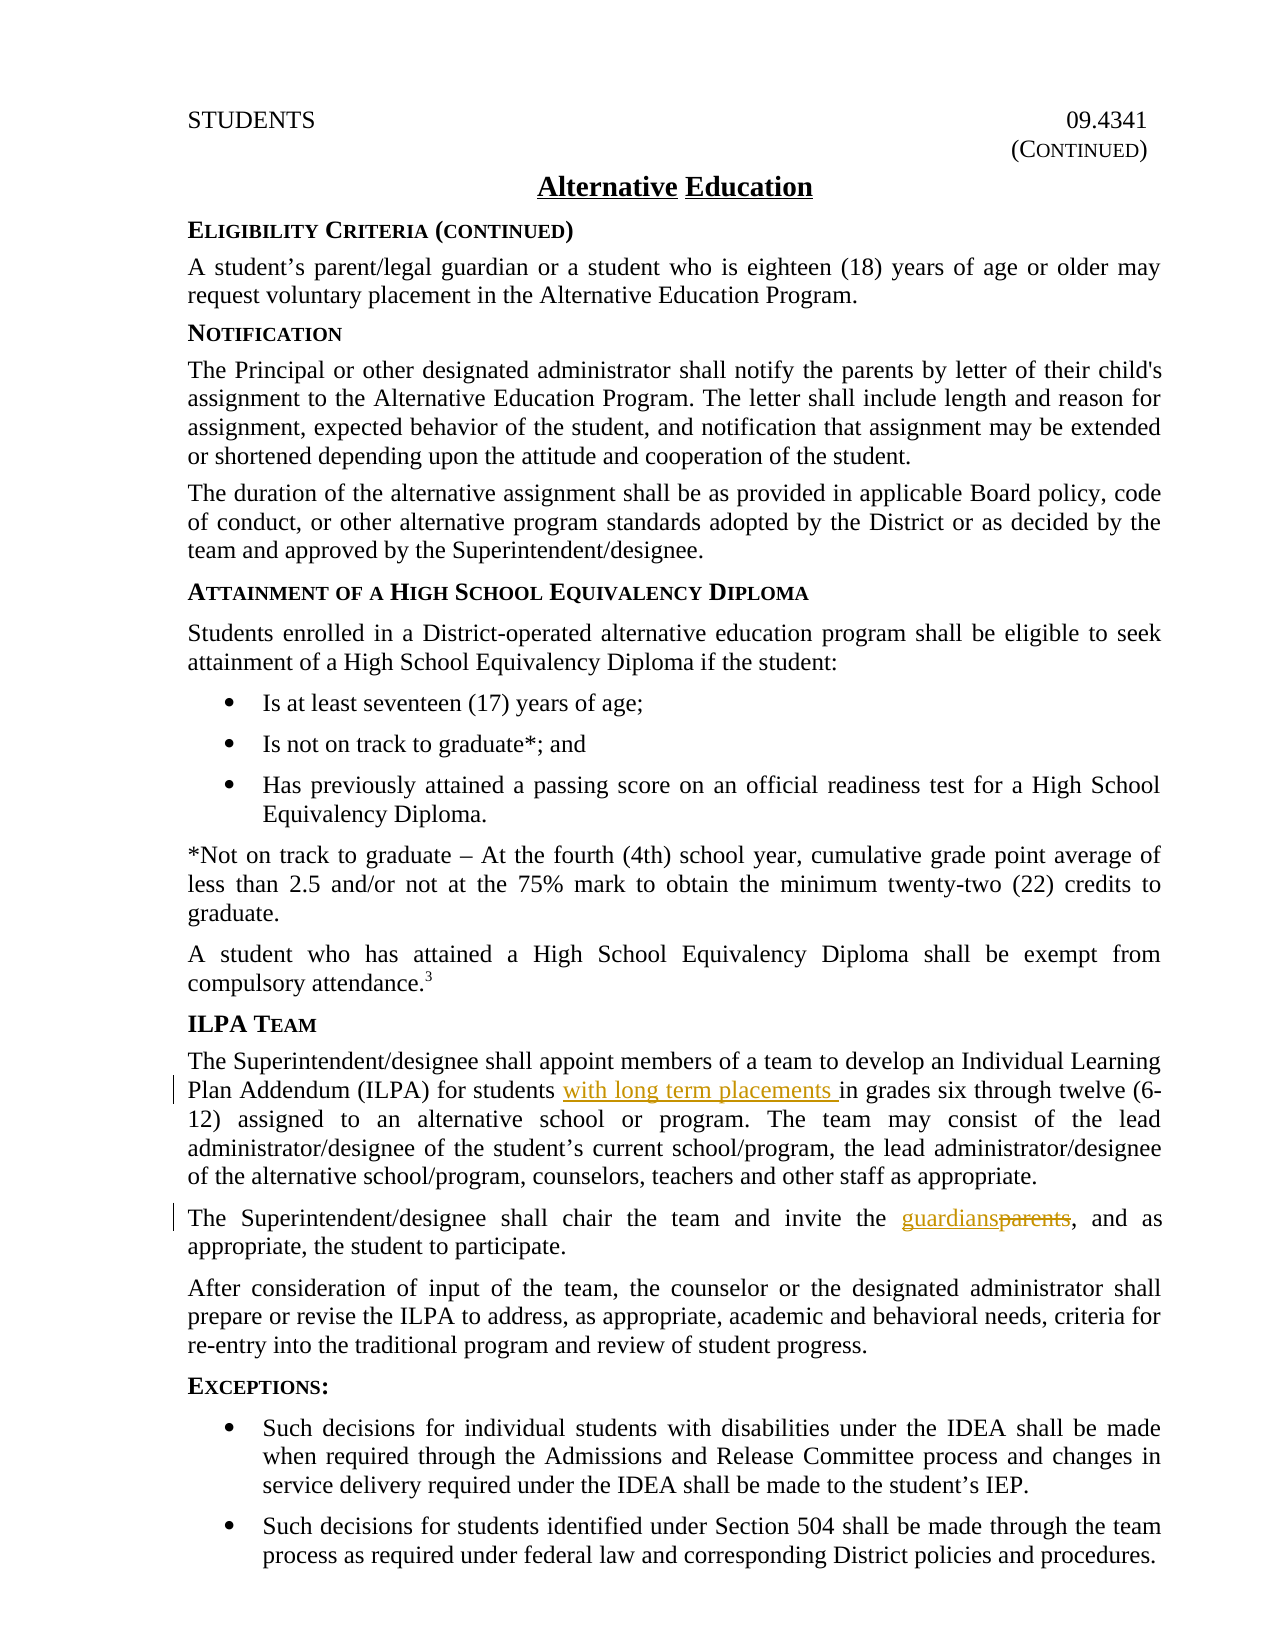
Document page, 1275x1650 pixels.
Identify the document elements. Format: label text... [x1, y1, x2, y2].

subtitle Eligibility Criteria (continued) [187, 215, 1162, 243]
subtitle STUDENTS AS09.4341 [187, 105, 1162, 134]
list Is not on track to graduate*; and [225, 729, 1162, 758]
text The duration of the alternative assignment shall be as provided in applicable Board policy, code of conduct, or other alternative program standards adopted by the District or as decided by the team and approved by the Superintendent/designee. [187, 478, 1162, 564]
text The Principal or other designated administrator shall notify the parents by letter of their child's assignment to the Alternative Education Program. The letter shall include length and reason for assignment, expected behavior of the student, and notification that assignment may be extended or shortened depending upon the attitude and cooperation of the student. [187, 355, 1162, 470]
text After consideration of input of the team, the counselor or the designated administrator shall prepare or revise the ILPA to address, as appropriate, academic and behavioral needs, criteria for re-entry into the traditional program and review of student progress. [187, 1273, 1162, 1359]
text Students enrolled in a District-operated alternative education program shall be eligible to seek attainment of a High School Equivalency Diploma if the student: [187, 618, 1162, 676]
title Alternative Education [187, 169, 1162, 202]
subtitle Exceptions: [187, 1371, 1162, 1400]
subtitle ILPA Team [187, 1009, 1162, 1038]
text A student who has attained a High School Equivalency Diploma shall be exempt from compulsory attendance.3 [187, 939, 1162, 997]
list Is at least seventeen (17) years of age; [225, 688, 1162, 717]
list Such decisions for students identified under Section 504 shall be made through the team process as required under federal law and corresponding District policies and procedures. [225, 1511, 1162, 1569]
text A student’s parent/legal guardian or a student who is eighteen (18) years of age or older may request voluntary placement in the Alternative Education Program. [187, 252, 1162, 309]
text The Superintendent/designee shall appoint members of a team to develop an Individual Learning Plan Addendum (ILPA) for students in grades six through twelve (6-12) assigned to an alternative school or program. The team may consist of the lead administrator/designee of the student’s current school/program, the lead administrator/designee of the alternative school/program, counselors, teachers and other staff as appropriate. [187, 1046, 1162, 1190]
text The Superintendent/designee shall chair the team and invite the , and as appropriate, the student to participate. [187, 1203, 1162, 1260]
subtitle Notification [187, 318, 1162, 346]
subtitle (Continued) [187, 134, 1162, 162]
list Has previously attained a passing score on an official readiness test for a High School Equivalency Diploma. [225, 771, 1162, 828]
list Such decisions for individual students with disabilities under the IDEA shall be made when required through the Admissions and Release Committee process and changes in service delivery required under the IDEA shall be made to the student’s IEP. [225, 1413, 1162, 1499]
subtitle Attainment of a High School Equivalency Diploma [187, 577, 1162, 606]
text *Not on track to graduate – At the fourth (4th) school year, cumulative grade point average of less than 2.5 and/or not at the 75% mark to obtain the minimum twenty-two (22) credits to graduate. [187, 841, 1162, 927]
